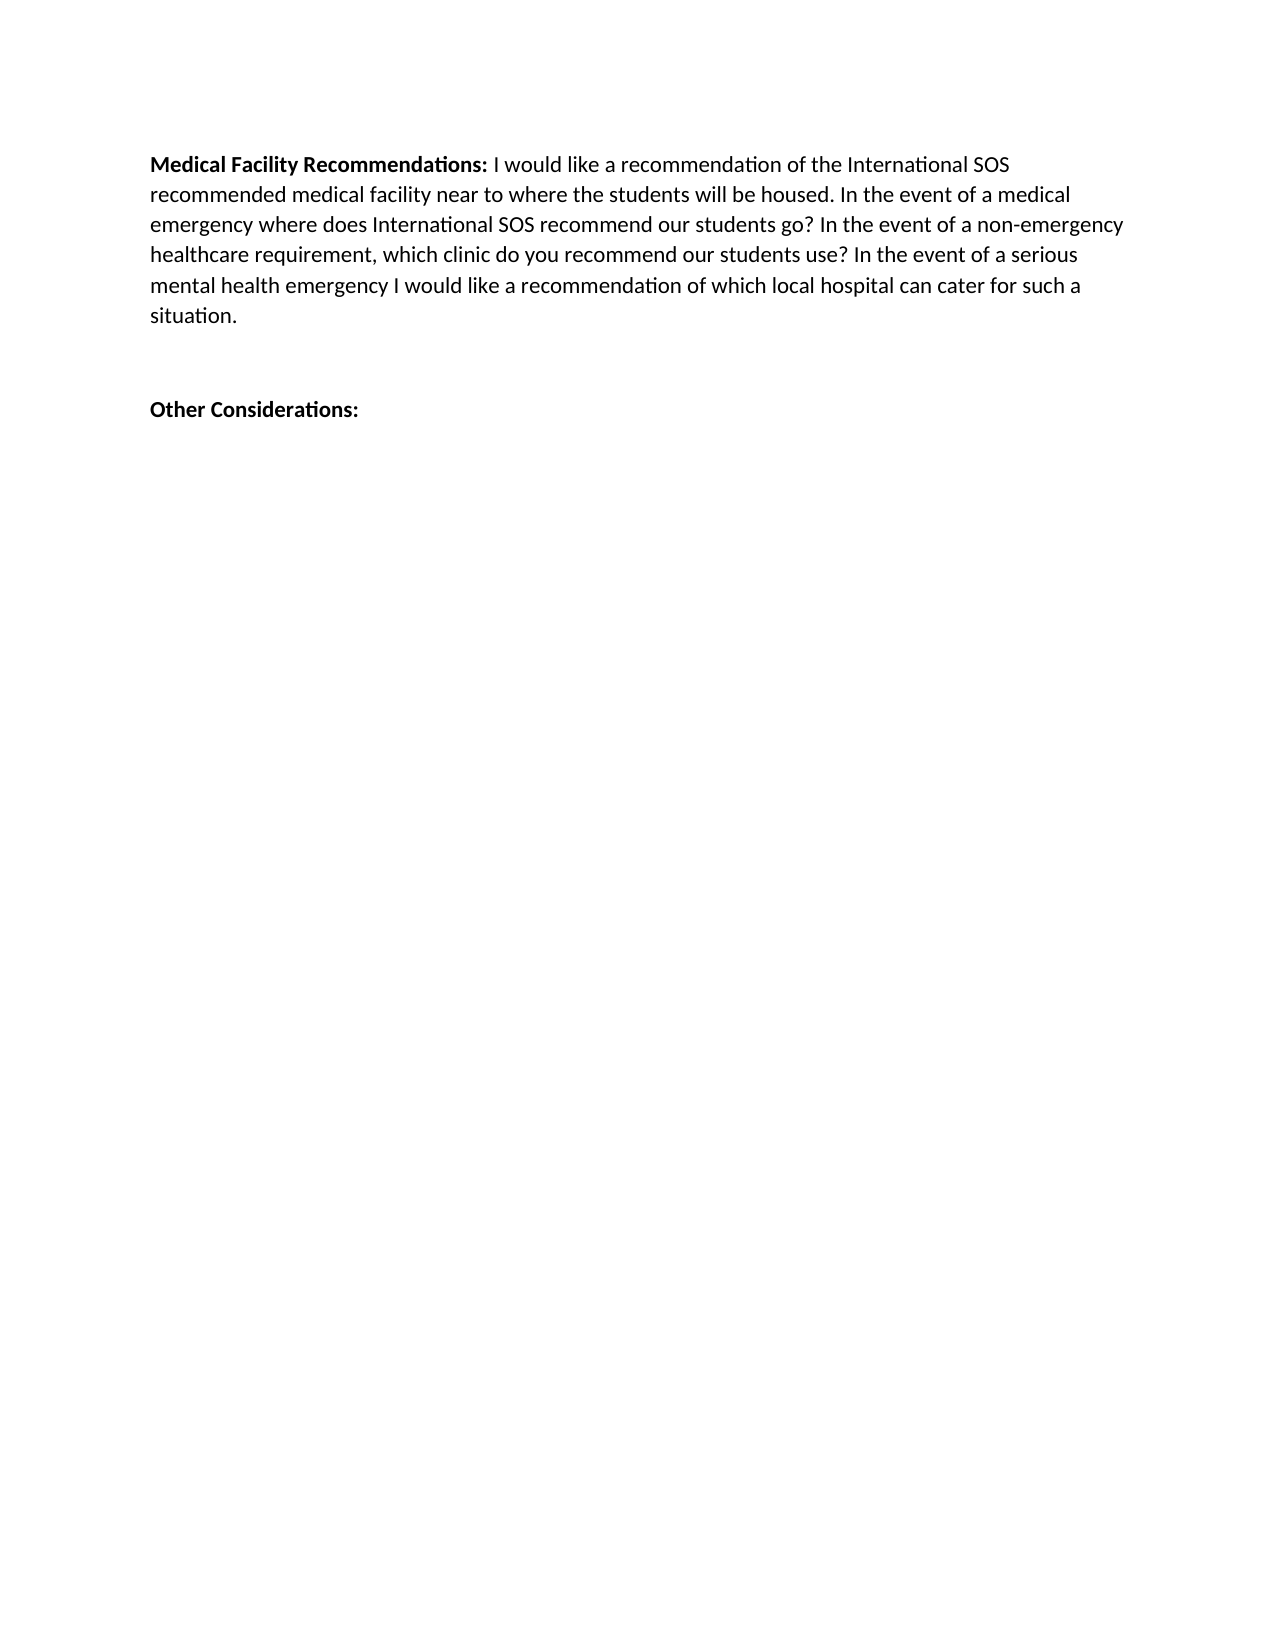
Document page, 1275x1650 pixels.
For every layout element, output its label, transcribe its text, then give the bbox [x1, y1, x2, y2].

text Other Considerations: [150, 395, 1125, 423]
text Medical Facility Recommendations: I would like a recommendation of the International SOS recommended medical facility near to where the students will be housed. In the event of a medical emergency where does International SOS recommend our students go? In the event of a non-emergency healthcare requirement, which clinic do you recommend our students use? In the event of a serious mental health emergency I would like a recommendation of which local hospital can cater for such a situation. [150, 150, 1125, 329]
